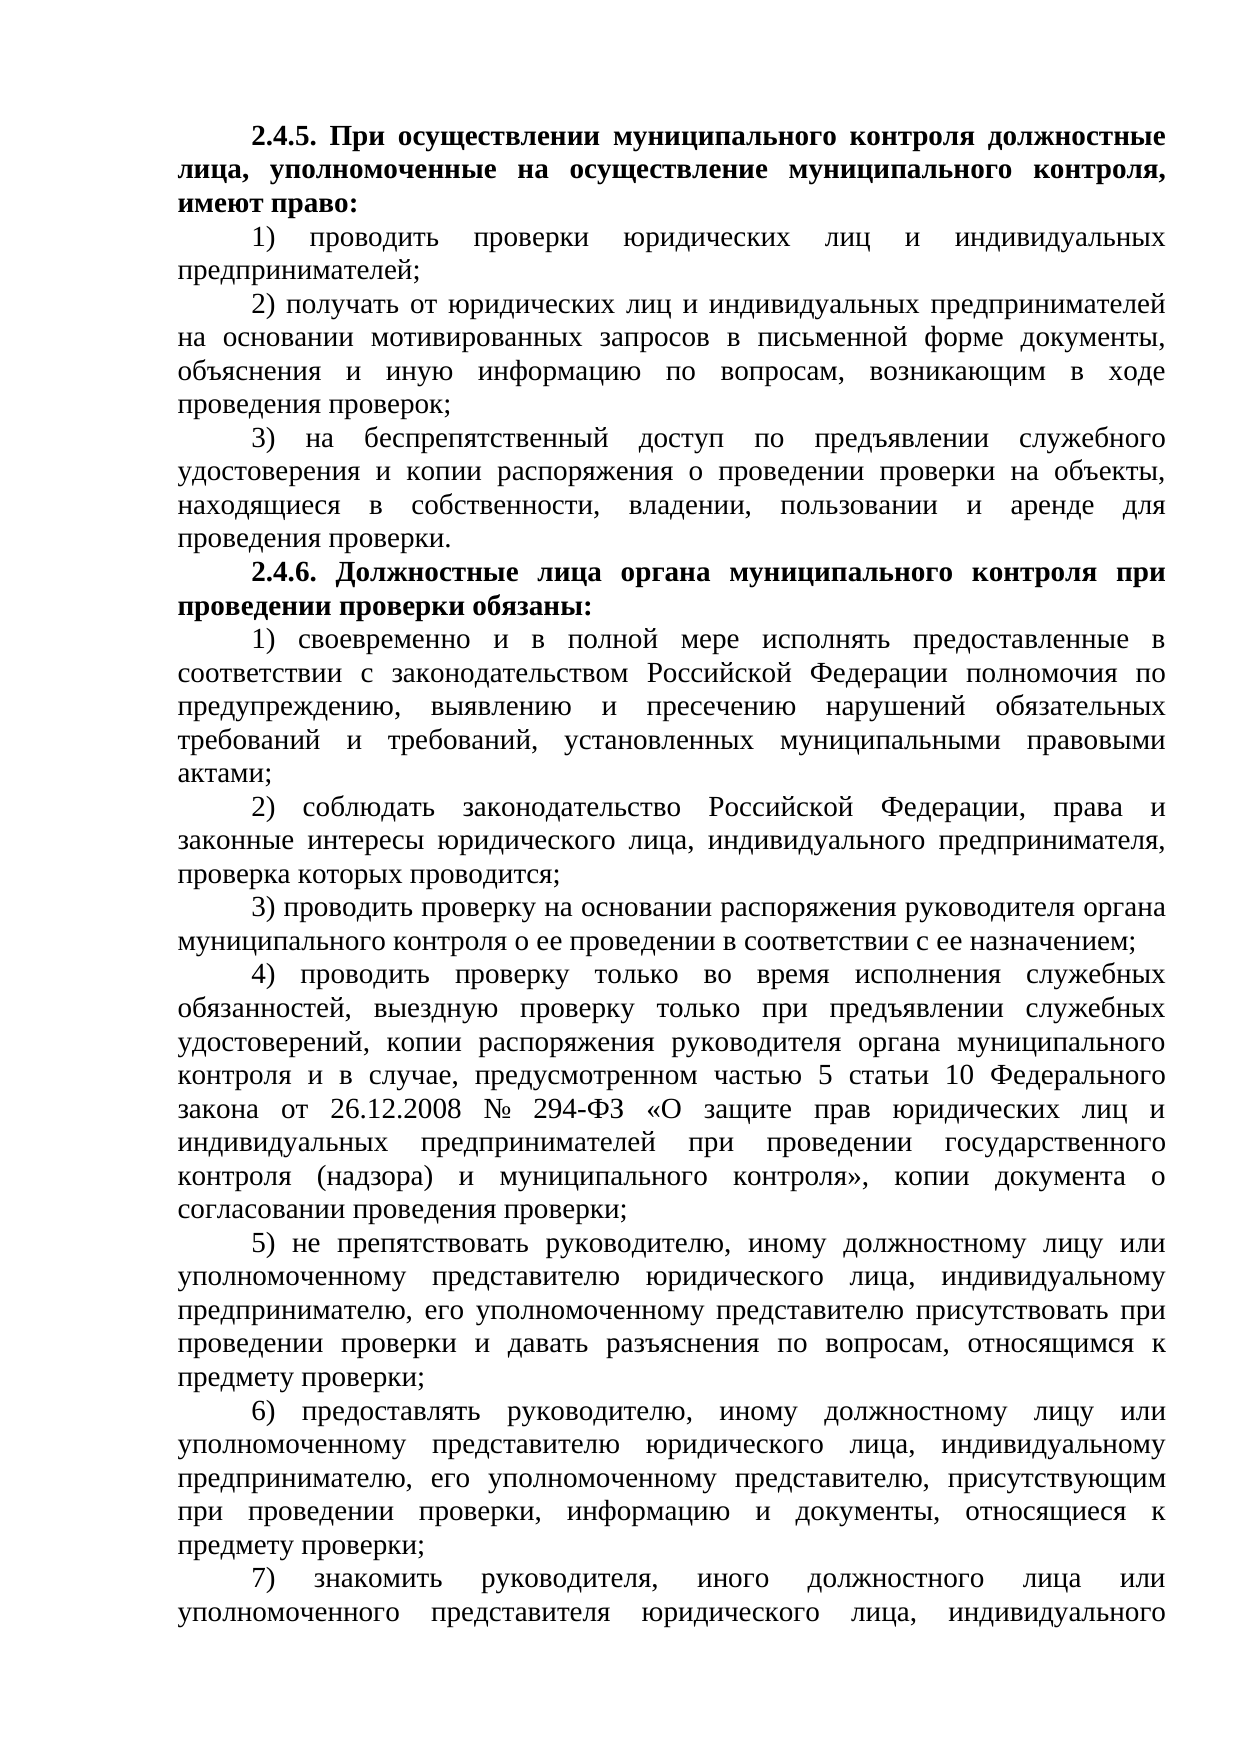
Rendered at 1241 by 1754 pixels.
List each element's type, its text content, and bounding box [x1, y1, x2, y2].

text 5) не препятствовать руководителю, иному должностному лицу или уполномоченному представителю юридического лица, индивидуальному предпринимателю, его уполномоченному представителю присутствовать при проведении проверки и давать разъяснения по вопросам, относящимся к предмету проверки; [177, 1225, 1167, 1393]
text 2) соблюдать законодательство Российской Федерации, права и законные интересы юридического лица, индивидуального предпринимателя, проверка которых проводится; [177, 789, 1167, 889]
text 6) предоставлять руководителю, иному должностному лицу или уполномоченному представителю юридического лица, индивидуальному предпринимателю, его уполномоченному представителю, присутствующим при проведении проверки, информацию и документы, относящиеся к предмету проверки; [177, 1393, 1167, 1560]
text 4) проводить проверку только во время исполнения служебных обязанностей, выездную проверку только при предъявлении служебных удостоверений, копии распоряжения руководителя органа муниципального контроля и в случае, предусмотренном частью 5 статьи 10 Федерального закона от 26.12.2008 № 294-ФЗ «О защите прав юридических лиц и индивидуальных предпринимателей при проведении государственного контроля (надзора) и муниципального контроля», копии документа о согласовании проведения проверки; [177, 957, 1167, 1225]
text 2.4.6. Должностные лица органа муниципального контроля при проведении проверки обязаны: [177, 554, 1167, 621]
text 1) проводить проверки юридических лиц и индивидуальных предпринимателей; [177, 219, 1167, 286]
text 1) своевременно и в полной мере исполнять предоставленные в соответствии с законодательством Российской Федерации полномочия по предупреждению, выявлению и пресечению нарушений обязательных требований и требований, установленных муниципальными правовыми актами; [177, 621, 1167, 789]
text 2.4.5. При осуществлении муниципального контроля должностные лица, уполномоченные на осуществление муниципального контроля, имеют право: [177, 118, 1167, 219]
text 2) получать от юридических лиц и индивидуальных предпринимателей на основании мотивированных запросов в письменной форме документы, объяснения и иную информацию по вопросам, возникающим в ходе проведения проверок; [177, 286, 1167, 420]
text 3) проводить проверку на основании распоряжения руководителя органа муниципального контроля о ее проведении в соответствии с ее назначением; [177, 889, 1167, 957]
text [177, 1560, 1167, 1627]
text 3) на беспрепятственный доступ по предъявлении служебного удостоверения и копии распоряжения о проведении проверки на объекты, находящиеся в собственности, владении, пользовании и аренде для проведения проверки. [177, 420, 1167, 554]
